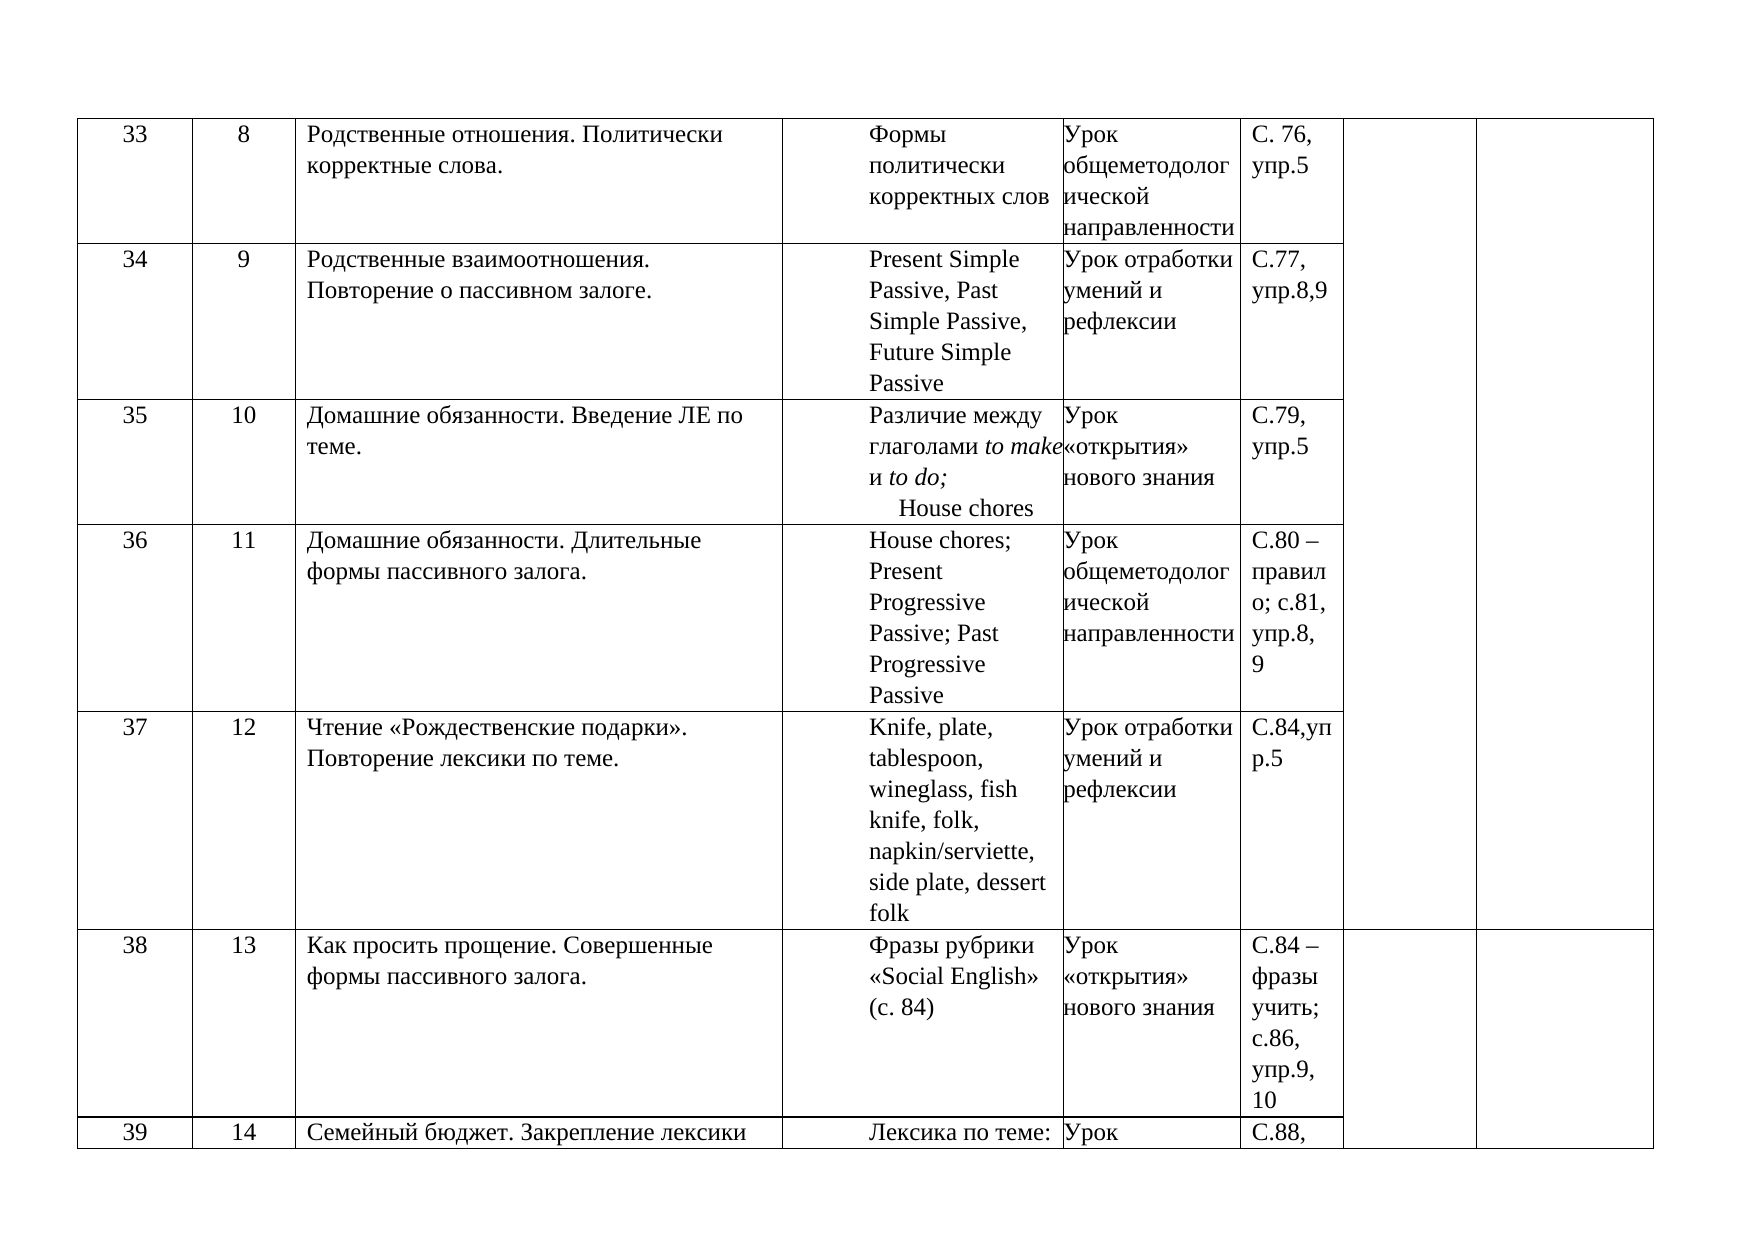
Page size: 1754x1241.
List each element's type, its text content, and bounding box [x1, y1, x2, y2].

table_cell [1064, 119, 1240, 243]
table_cell Домашние обязанности. Длительные формы пассивного залога. [296, 525, 782, 711]
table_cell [1241, 1118, 1343, 1148]
table_cell Урок отработки умений и рефлексии [1064, 244, 1240, 399]
table_cell 12 [193, 712, 295, 929]
table_cell Различие между глаголами to make и to do; House chores [783, 400, 1063, 524]
table_cell 36 [78, 525, 192, 711]
table_cell С.84 –фразы учить; с.86, упр.9, 10 [1241, 930, 1343, 1116]
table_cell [783, 1118, 1063, 1148]
table_cell С.79, упр.5 [1241, 400, 1343, 524]
table_cell 37 [78, 712, 192, 929]
table_cell [1477, 930, 1653, 1148]
table_cell Формы политически корректных слов [783, 119, 1063, 243]
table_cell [783, 244, 1063, 399]
table_cell 13 [193, 930, 295, 1116]
table_cell 11 [193, 525, 295, 711]
table_cell 39 [78, 1118, 192, 1148]
table_cell С.84,упр.5 [1241, 712, 1343, 929]
table_cell 33 [78, 119, 192, 243]
table_cell 34 [78, 244, 192, 399]
table_cell 9 [193, 244, 295, 399]
table_cell House chores; Present Progressive Passive; Past Progressive Passive [783, 525, 1063, 711]
table_cell 14 [193, 1118, 295, 1148]
table_cell Родственные отношения. Политически корректные слова. [296, 119, 782, 243]
table_cell С.80 –правило; с.81, упр.8, 9 [1241, 525, 1343, 711]
table_cell Урок «открытия» нового знания [1064, 400, 1240, 524]
table_cell Родственные взаимоотношения. Повторение о пассивном залоге. [296, 244, 782, 399]
table_cell Фразы рубрики «Social English» (c. 84) [783, 930, 1063, 1116]
table_cell С. 76, упр.5 [1241, 119, 1343, 243]
table_cell 38 [78, 930, 192, 1116]
table_cell Урок «открытия» нового знания [1064, 930, 1240, 1116]
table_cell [296, 1118, 782, 1148]
table_cell Как просить прощение. Совершенные формы пассивного залога. [296, 930, 782, 1116]
table_cell Урок отработки умений и рефлексии [1064, 712, 1240, 929]
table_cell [1064, 1118, 1240, 1148]
table_cell 10 [193, 400, 295, 524]
table_cell Домашние обязанности. Введение ЛЕ по теме. [296, 400, 782, 524]
table_cell Чтение «Рождественские подарки». Повторение лексики по теме. [296, 712, 782, 929]
table_cell Knife, plate, tablespoon, wineglass, fish knife, folk, napkin/serviette, side plate, dessert folk [783, 712, 1063, 929]
table_cell [1344, 930, 1476, 1148]
table_cell С.77, упр.8,9 [1241, 244, 1343, 399]
table_cell 8 [193, 119, 295, 243]
table_cell Урок общеметодологической направленности [1064, 525, 1240, 711]
table_cell 35 [78, 400, 192, 524]
